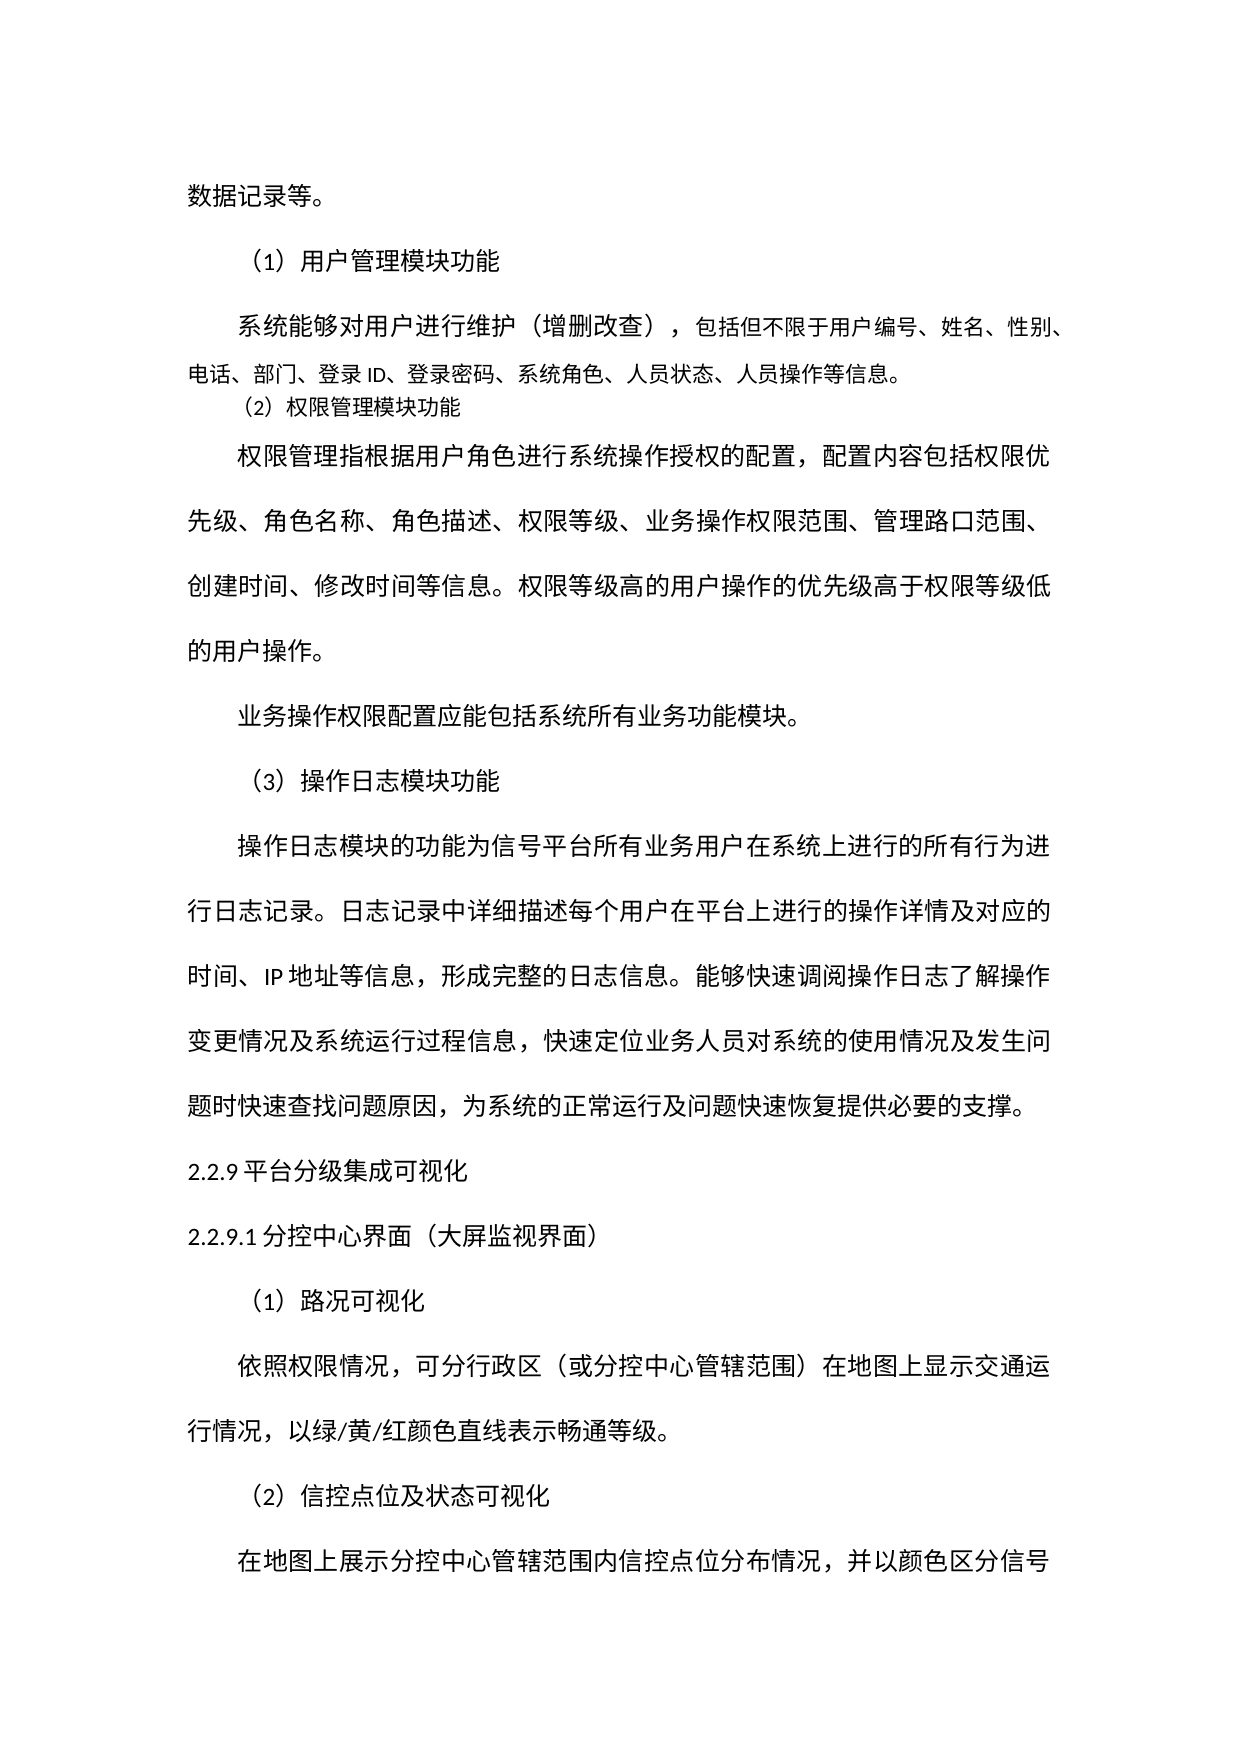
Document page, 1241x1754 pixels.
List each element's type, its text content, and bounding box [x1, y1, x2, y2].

text 2.2.9.1分控中心界面（大屏监视界面） [187, 1202, 1053, 1267]
text （2）信控点位及状态可视化 [187, 1462, 1053, 1527]
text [187, 1527, 1053, 1592]
text 操作日志模块的功能为信号平台所有业务用户在系统上进行的所有行为进行日志记录。日志记录中详细描述每个用户在平台上进行的操作详情及对应的时间、IP地址等信息，形成完整的日志信息。能够快速调阅操作日志了解操作变更情况及系统运行过程信息，快速定位业务人员对系统的使用情况及发生问题时快速查找问题原因，为系统的正常运行及问题快速恢复提供必要的支撑。 [187, 812, 1053, 1137]
text 权限管理指根据用户角色进行系统操作授权的配置，配置内容包括权限优先级、角色名称、角色描述、权限等级、业务操作权限范围、管理路口范围、创建时间、修改时间等信息。权限等级高的用户操作的优先级高于权限等级低的用户操作。 [187, 422, 1053, 682]
text （1）用户管理模块功能 [187, 227, 1053, 292]
text 2.2.9平台分级集成可视化 [187, 1137, 1053, 1202]
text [187, 162, 1053, 227]
text 业务操作权限配置应能包括系统所有业务功能模块。 [187, 682, 1053, 747]
text 系统能够对用户进行维护（增删改查），包括但不限于用户编号、姓名、性别、电话、部门、登录ID、登录密码、系统角色、人员状态、人员操作等信息。 [187, 292, 1053, 389]
text （1）路况可视化 [187, 1267, 1053, 1332]
text 依照权限情况，可分行政区（或分控中心管辖范围）在地图上显示交通运行情况，以绿/黄/红颜色直线表示畅通等级。 [187, 1332, 1053, 1462]
text （2）权限管理模块功能 [187, 389, 1053, 422]
text （3）操作日志模块功能 [187, 747, 1053, 812]
